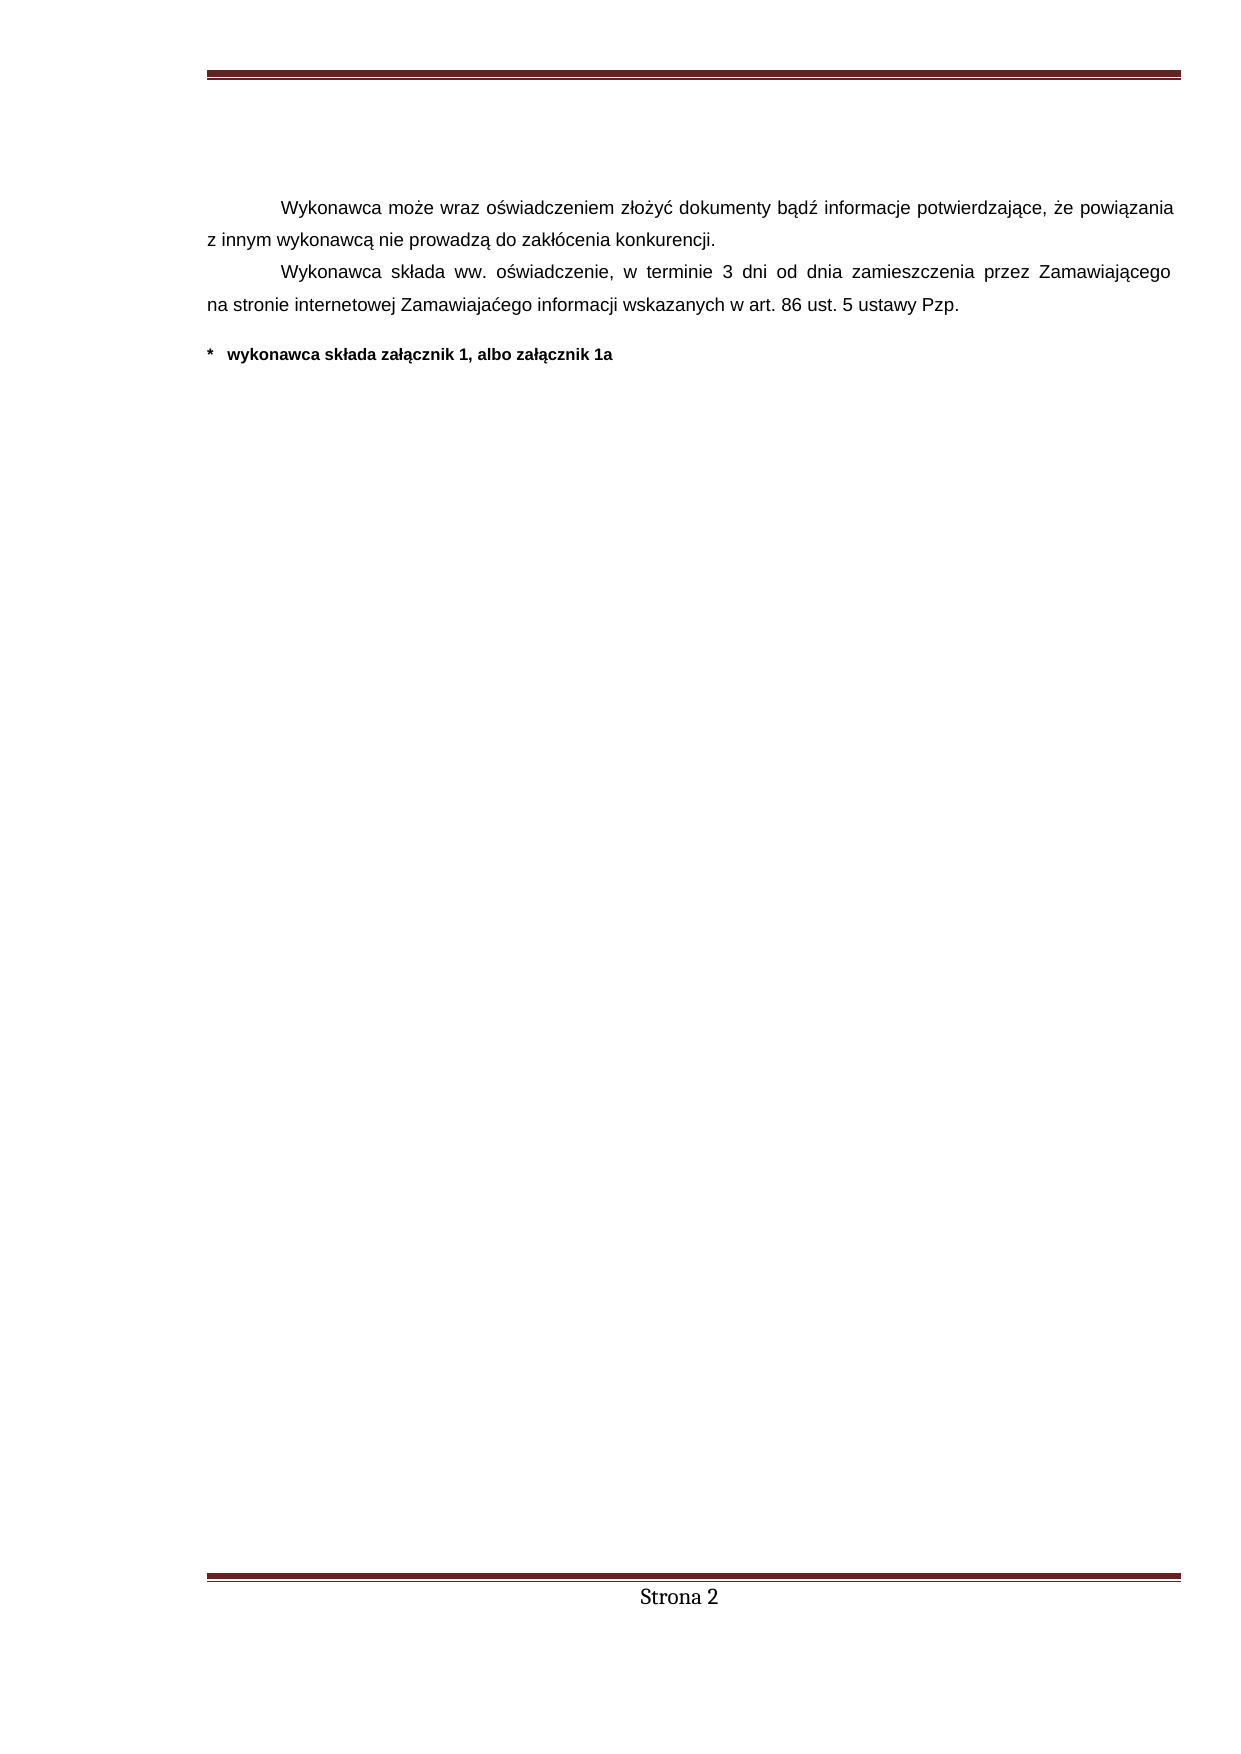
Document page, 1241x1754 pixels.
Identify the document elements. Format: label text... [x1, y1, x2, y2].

list * wykonawca składa załącznik 1, albo załącznik 1a [207, 345, 1181, 364]
list Wykonawca składa ww. oświadczenie, w terminie 3 dni od dnia zamieszczenia przez Zamawiającego na stronie internetowej Zamawiajaćego informacji wskazanych w art. 86 ust. 5 ustawy Pzp. [207, 261, 1181, 315]
list Wykonawca może wraz oświadczeniem złożyć dokumenty bądź informacje potwierdzające, że powiązania z innym wykonawcą nie prowadzą do zakłócenia konkurencji. [207, 196, 1181, 250]
